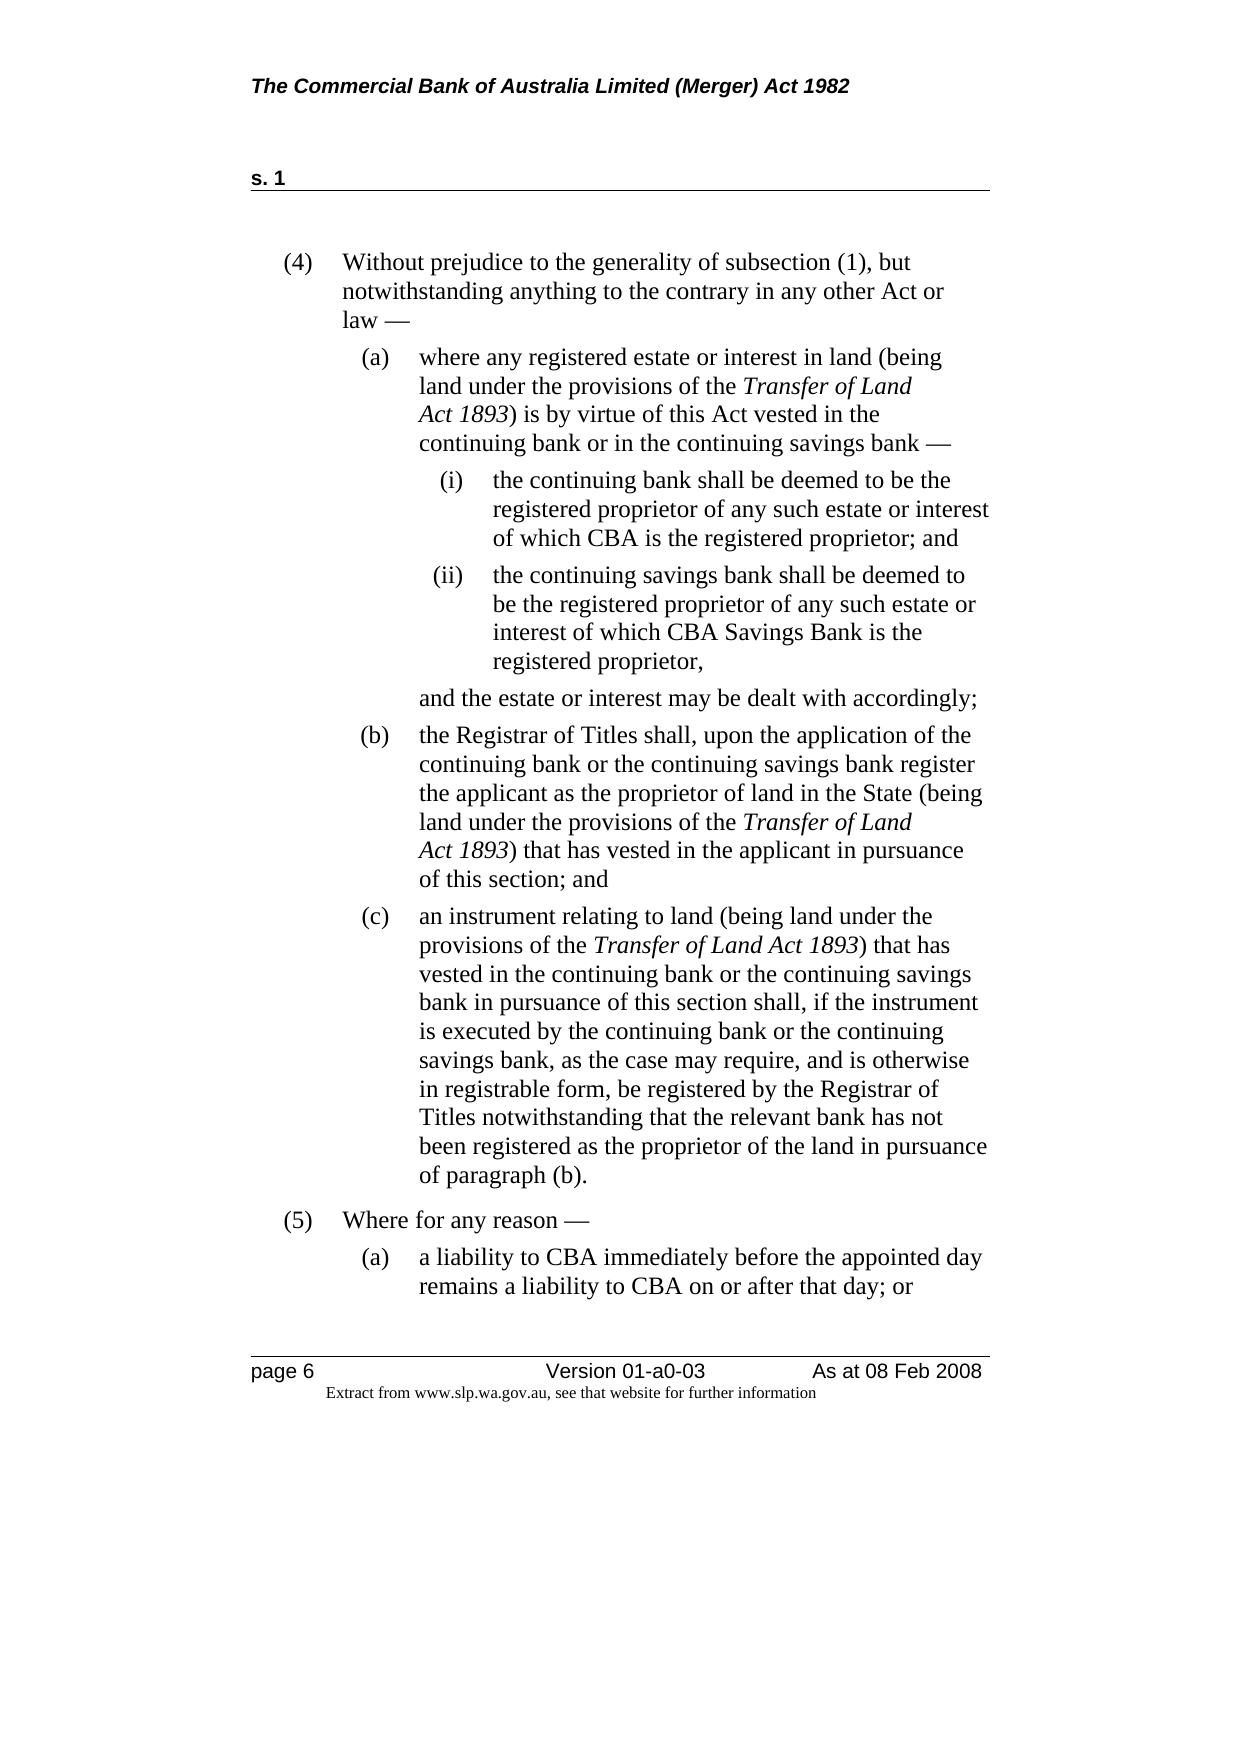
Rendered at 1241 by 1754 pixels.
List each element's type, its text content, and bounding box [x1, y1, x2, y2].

text (b) the Registrar of Titles shall, upon the application of the continuing bank or the continuing savings bank register the applicant as the proprietor of land in the State (being land under the provisions of the Transfer of Land Act 1893) that has vested in the applicant in pursuance of this section; and [251, 720, 990, 893]
text (i) the continuing bank shall be deemed to be the registered proprietor of any such estate or interest of which CBA is the registered proprietor; and [251, 465, 990, 552]
text (4) Without prejudice to the generality of subsection (1), but notwithstanding anything to the contrary in any other Act or law — [251, 247, 990, 334]
text (c) an instrument relating to land (being land under the provisions of the Transfer of Land Act 1893) that has vested in the continuing bank or the continuing savings bank in pursuance of this section shall, if the instrument is executed by the continuing bank or the continuing savings bank, as the case may require, and is otherwise in registrable form, be registered by the Registrar of Titles notwithstanding that the relevant bank has not been registered as the proprietor of the land in pursuance of paragraph (b). [251, 901, 990, 1189]
text (ii) the continuing savings bank shall be deemed to be the registered proprietor of any such estate or interest of which CBA Savings Bank is the registered proprietor, [251, 560, 990, 675]
text (a) where any registered estate or interest in land (being land under the provisions of the Transfer of Land Act 1893) is by virtue of this Act vested in the continuing bank or in the continuing savings bank — [251, 342, 990, 457]
text (5) Where for any reason — [251, 1205, 990, 1234]
text and the estate or interest may be dealt with accordingly; [251, 683, 990, 712]
text (a) a liability to CBA immediately before the appointed day remains a liability to CBA on or after that day; or [251, 1242, 990, 1300]
